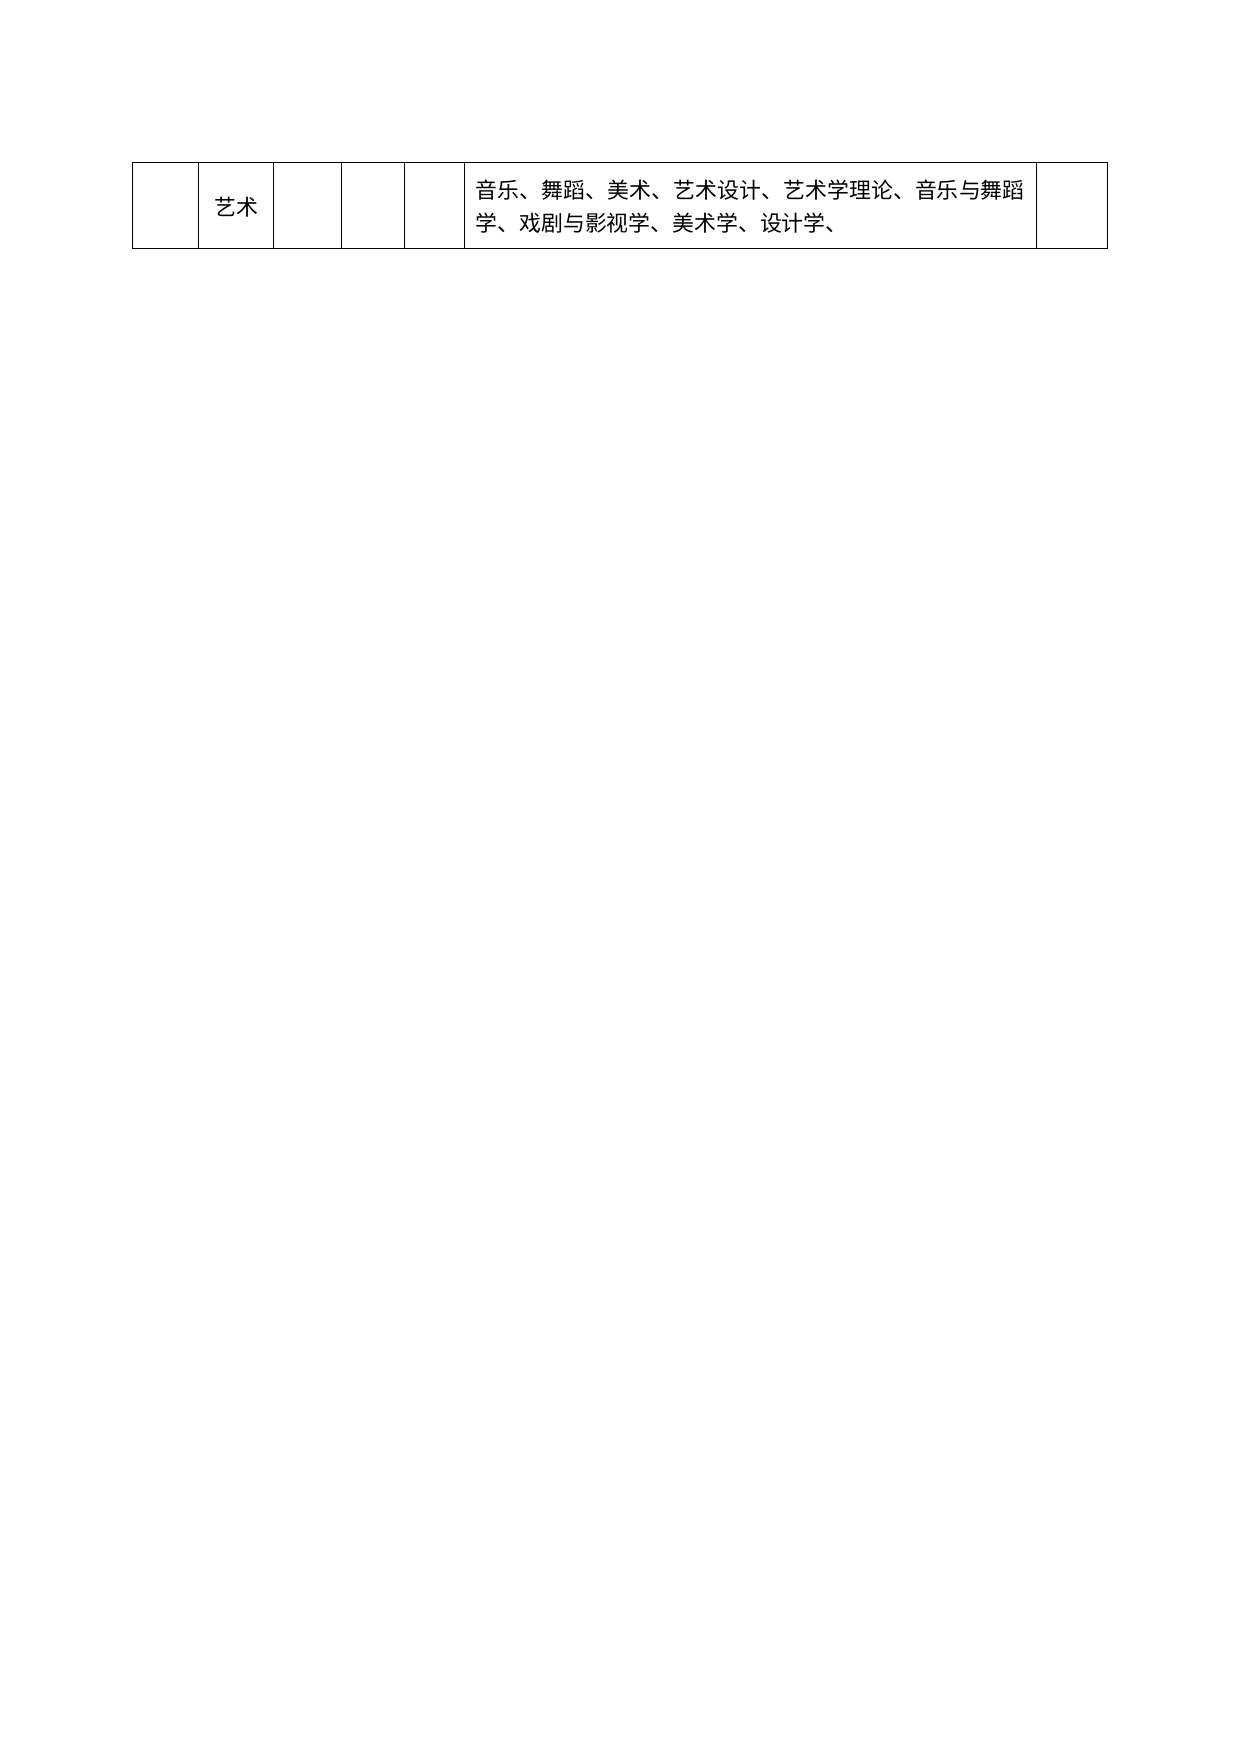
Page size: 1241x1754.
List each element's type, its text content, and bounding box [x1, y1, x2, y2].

table_cell 音乐、舞蹈、美术、艺术设计、艺术学理论、音乐与舞蹈学、戏剧与影视学、美术学、设计学、 [465, 163, 1036, 248]
table_cell 艺术 [199, 163, 273, 248]
